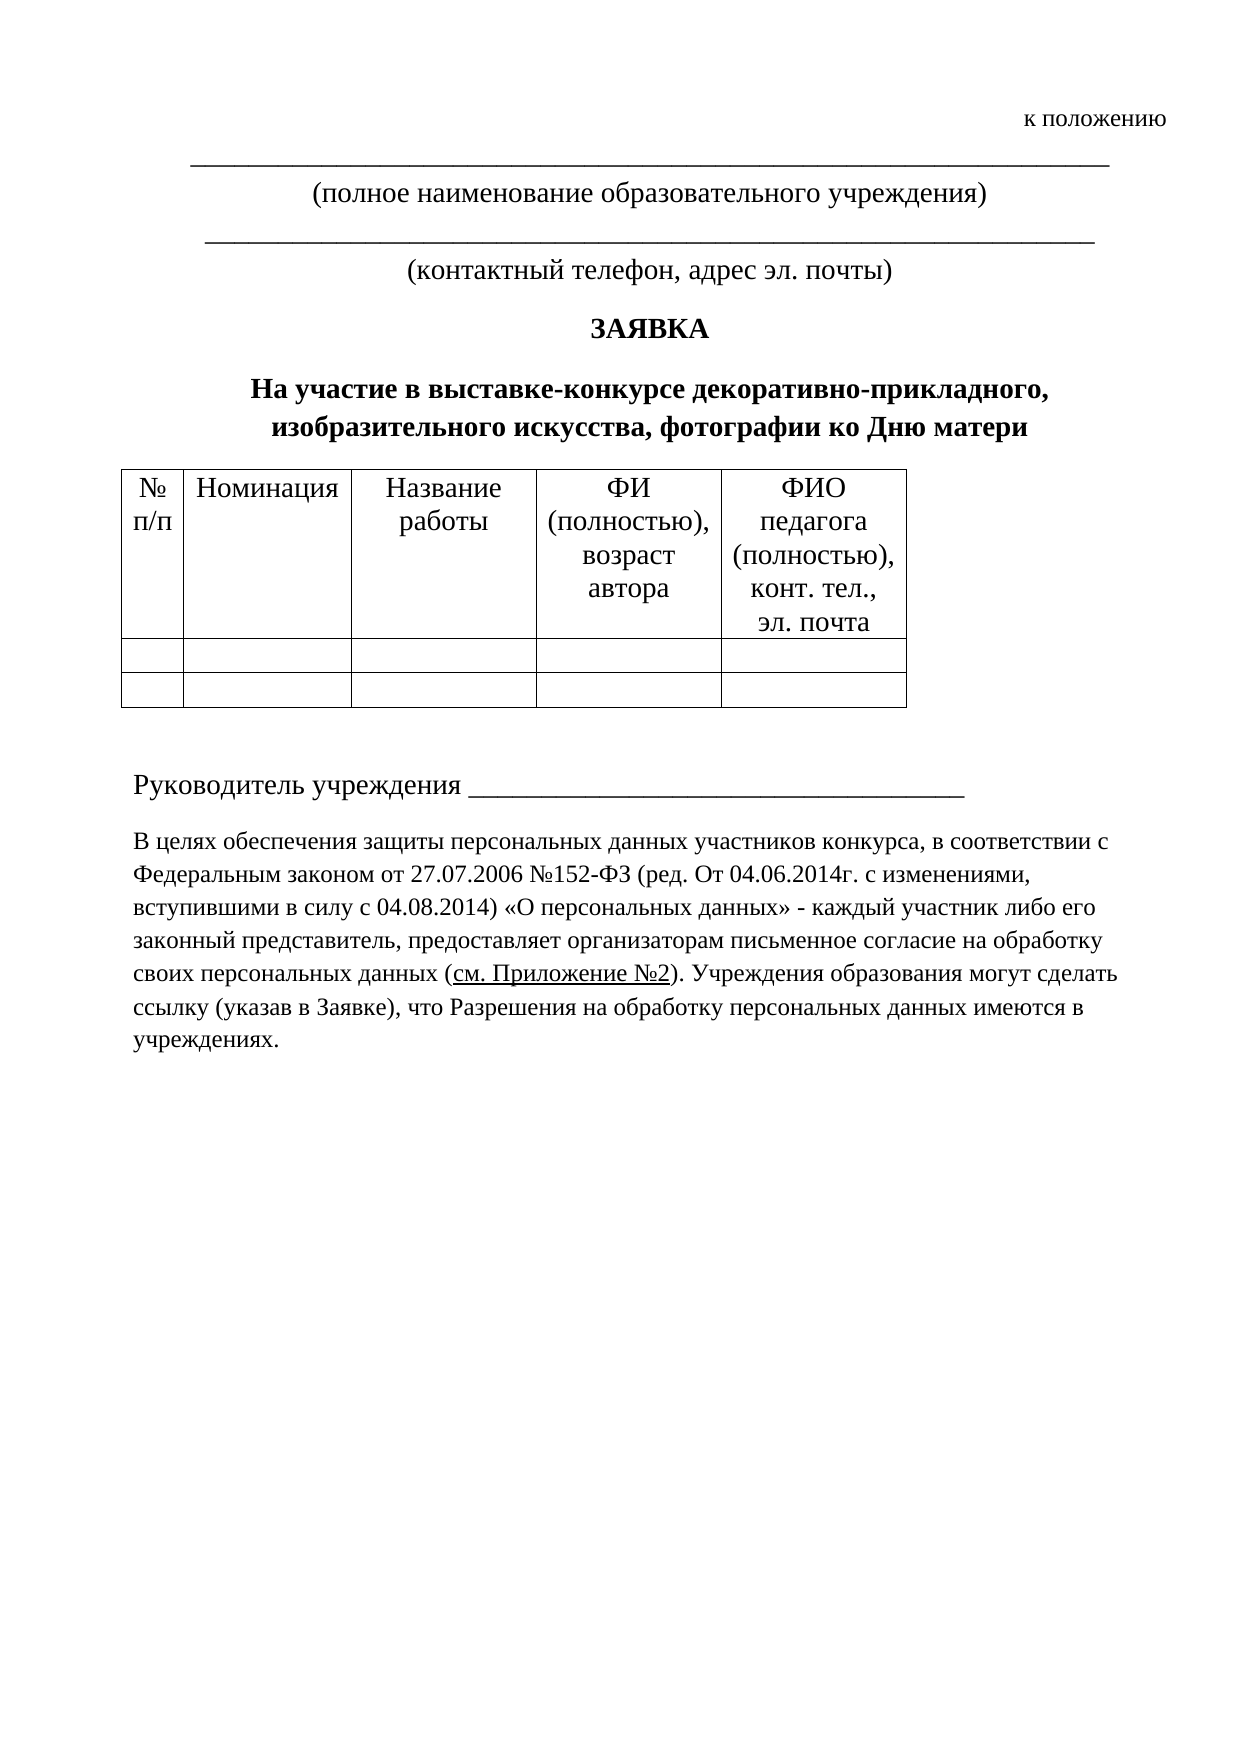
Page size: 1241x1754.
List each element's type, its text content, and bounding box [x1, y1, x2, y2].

table_cell [122, 673, 183, 707]
table_cell [537, 639, 721, 672]
table_cell [122, 639, 183, 672]
text (полное наименование образовательного учреждения) [133, 175, 1167, 208]
table_cell [184, 673, 351, 707]
text На участие в выставке-конкурсе декоративно-прикладного, изобразительного искусства, фотографии ко Дню матери [133, 371, 1167, 443]
table_header № п/п [122, 470, 183, 637]
text _______________________________________________________________ [133, 136, 1167, 170]
text Руководитель учреждения __________________________________ [133, 767, 1167, 801]
table_cell [537, 673, 721, 707]
table_header Номинация [184, 470, 351, 637]
text _____________________________________________________________ (контактный телефон, адрес эл. почты) [133, 213, 1167, 286]
table_header ФИ (полностью), возраст автора [537, 470, 721, 637]
table_cell [352, 673, 536, 707]
table_cell [722, 673, 906, 707]
table_cell [184, 639, 351, 672]
table_cell [352, 639, 536, 672]
table_header Название работы [352, 470, 536, 637]
text ЗАЯВКА [133, 311, 1167, 345]
text В целях обеспечения защиты персональных данных участников конкурса, в соответствии с Федеральным законом от 27.07.2006 №152-ФЗ (ред. От 04.06.2014г. с изменениями, вступившими в силу с 04.08.2014) «О персональных данных» - каждый участник либо его законный представитель, предоставляет организаторам письменное согласие на обработку своих персональных данных (см. Приложение №2). Учреждения образования могут сделать ссылку (указав в Заявке), что Разрешения на обработку персональных данных имеются в учреждениях. [133, 826, 1167, 1053]
table_cell [722, 639, 906, 672]
table_header ФИО педагога (полностью), конт. тел., эл. почта [722, 470, 906, 637]
text к положению [133, 103, 1167, 132]
